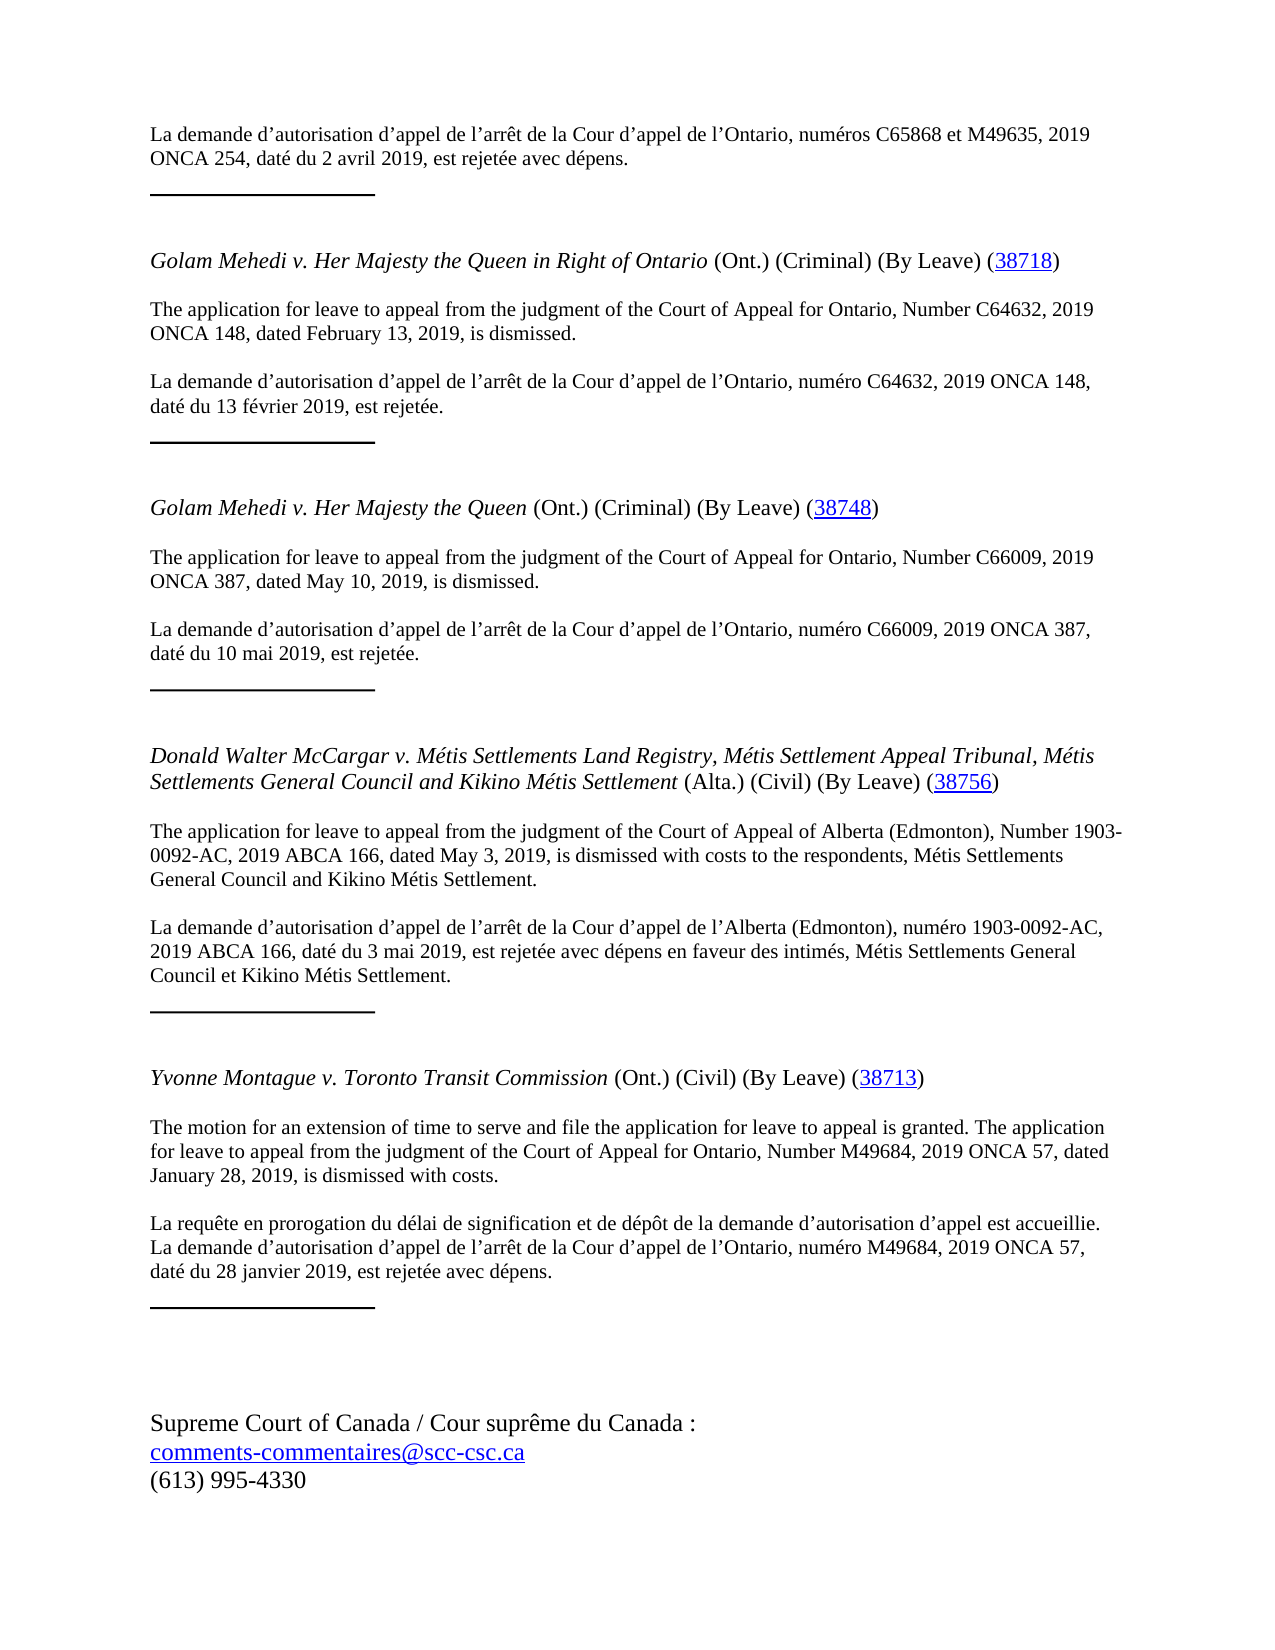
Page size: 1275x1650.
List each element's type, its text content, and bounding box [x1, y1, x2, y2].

text La demande d’autorisation d’appel de l’arrêt de la Cour d’appel de l’Ontario, numéro C66009, 2019 ONCA 387, daté du 10 mai 2019, est rejetée. [150, 617, 1125, 665]
text The motion for an extension of time to serve and file the application for leave to appeal is granted. The application for leave to appeal from the judgment of the Court of Appeal for Ontario, Number M49684, 2019 ONCA 57, dated January 28, 2019, is dismissed with costs. [150, 1114, 1125, 1187]
text Donald Walter McCargar v. Métis Settlements Land Registry, Métis Settlement Appeal Tribunal, Métis Settlements General Council and Kikino Métis Settlement (Alta.) (Civil) (By Leave) (38756) [150, 742, 1125, 795]
text La requête en prorogation du délai de signification et de dépôt de la demande d’autorisation d’appel est accueillie. La demande d’autorisation d’appel de l’arrêt de la Cour d’appel de l’Ontario, numéro M49684, 2019 ONCA 57, daté du 28 janvier 2019, est rejetée avec dépens. [150, 1211, 1125, 1283]
text La demande d’autorisation d’appel de l’arrêt de la Cour d’appel de l’Ontario, numéros C65868 et M49635, 2019 ONCA 254, daté du 2 avril 2019, est rejetée avec dépens. [150, 122, 1125, 170]
text La demande d’autorisation d’appel de l’arrêt de la Cour d’appel de l’Ontario, numéro C64632, 2019 ONCA 148, daté du 13 février 2019, est rejetée. [150, 369, 1125, 418]
text The application for leave to appeal from the judgment of the Court of Appeal of Alberta (Edmonton), Number 1903-0092-AC, 2019 ABCA 166, dated May 3, 2019, is dismissed with costs to the respondents, Métis Settlements General Council and Kikino Métis Settlement. [150, 819, 1125, 891]
text The application for leave to appeal from the judgment of the Court of Appeal for Ontario, Number C64632, 2019 ONCA 148, dated February 13, 2019, is dismissed. [150, 297, 1125, 345]
text comments-commentaires@scc-csc.ca [150, 1437, 1125, 1466]
text The application for leave to appeal from the judgment of the Court of Appeal for Ontario, Number C66009, 2019 ONCA 387, dated May 10, 2019, is dismissed. [150, 545, 1125, 593]
text (613) 995-4330 [150, 1466, 1125, 1494]
text Yvonne Montague v. Toronto Transit Commission (Ont.) (Civil) (By Leave) (38713) [150, 1064, 1125, 1091]
text La demande d’autorisation d’appel de l’arrêt de la Cour d’appel de l’Alberta (Edmonton), numéro 1903-0092-AC, 2019 ABCA 166, daté du 3 mai 2019, est rejetée avec dépens en faveur des intimés, Métis Settlements General Council et Kikino Métis Settlement. [150, 915, 1125, 987]
text Supreme Court of Canada / Cour suprême du Canada : [150, 1408, 1125, 1437]
text Golam Mehedi v. Her Majesty the Queen (Ont.) (Criminal) (By Leave) (38748) [150, 494, 1125, 521]
text Golam Mehedi v. Her Majesty the Queen in Right of Ontario (Ont.) (Criminal) (By Leave) (38718) [150, 247, 1125, 273]
